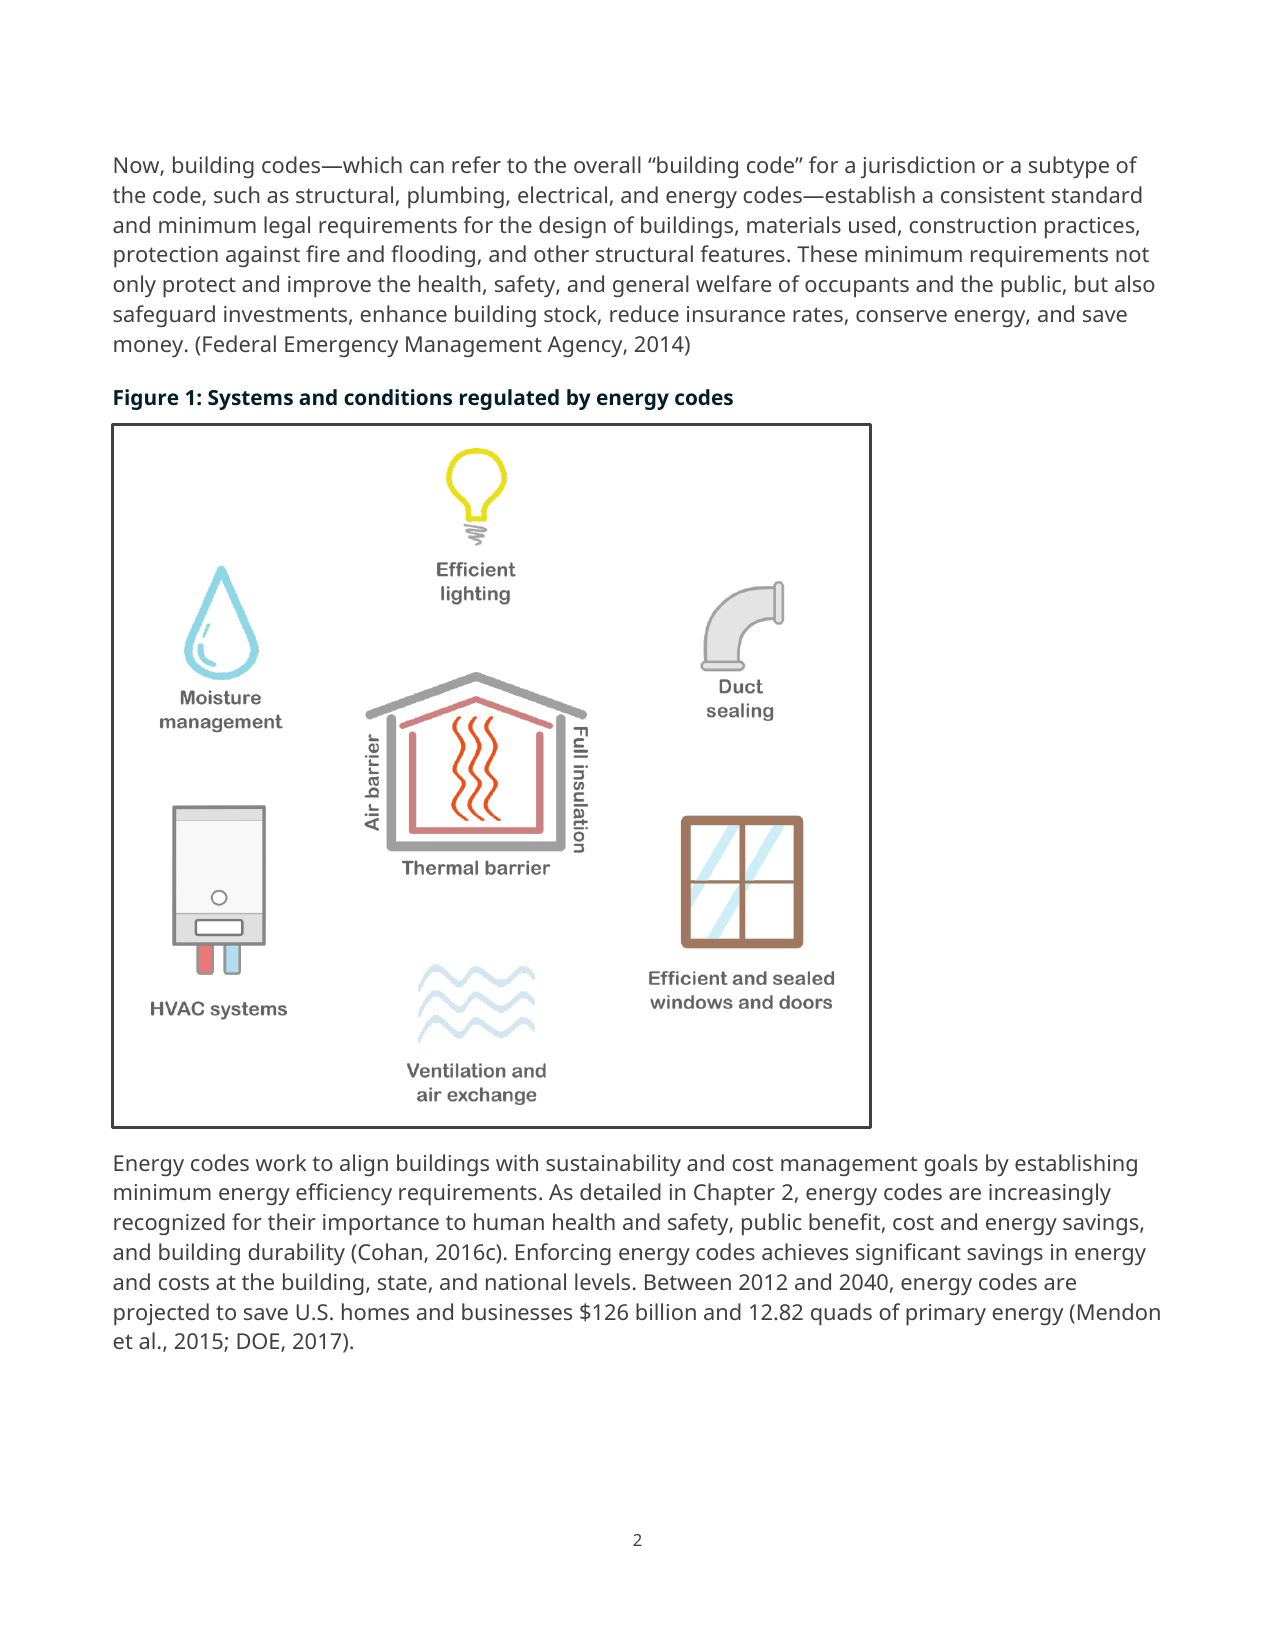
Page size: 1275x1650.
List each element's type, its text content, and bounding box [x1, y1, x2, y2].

text Figure 1: Systems and conditions regulated by energy codes [112, 383, 1162, 412]
text Energy codes work to align buildings with sustainability and cost management goals by establishing minimum energy efficiency requirements. As detailed in Chapter 2, energy codes are increasingly recognized for their importance to human health and safety, public benefit, cost and energy savings, and building durability (Cohan, 2016c). Enforcing energy codes achieves significant savings in energy and costs at the building, state, and national levels. Between 2012 and 2040, energy codes are projected to save U.S. homes and businesses $126 billion and 12.82 quads of primary energy (Mendon et al., 2015; DOE, 2017). [112, 1147, 1162, 1356]
text Now, building codes—which can refer to the overall “building code” for a jurisdiction or a subtype of the code, such as structural, plumbing, electrical, and energy codes—establish a consistent standard and minimum legal requirements for the design of buildings, materials used, construction practices, protection against fire and flooding, and other structural features. These minimum requirements not only protect and improve the health, safety, and general welfare of occupants and the public, but also safeguard investments, enhance building stock, reduce insurance rates, conserve energy, and save money. (Federal Emergency Management Agency, 2014) [112, 150, 1162, 358]
picture [151, 448, 835, 1105]
